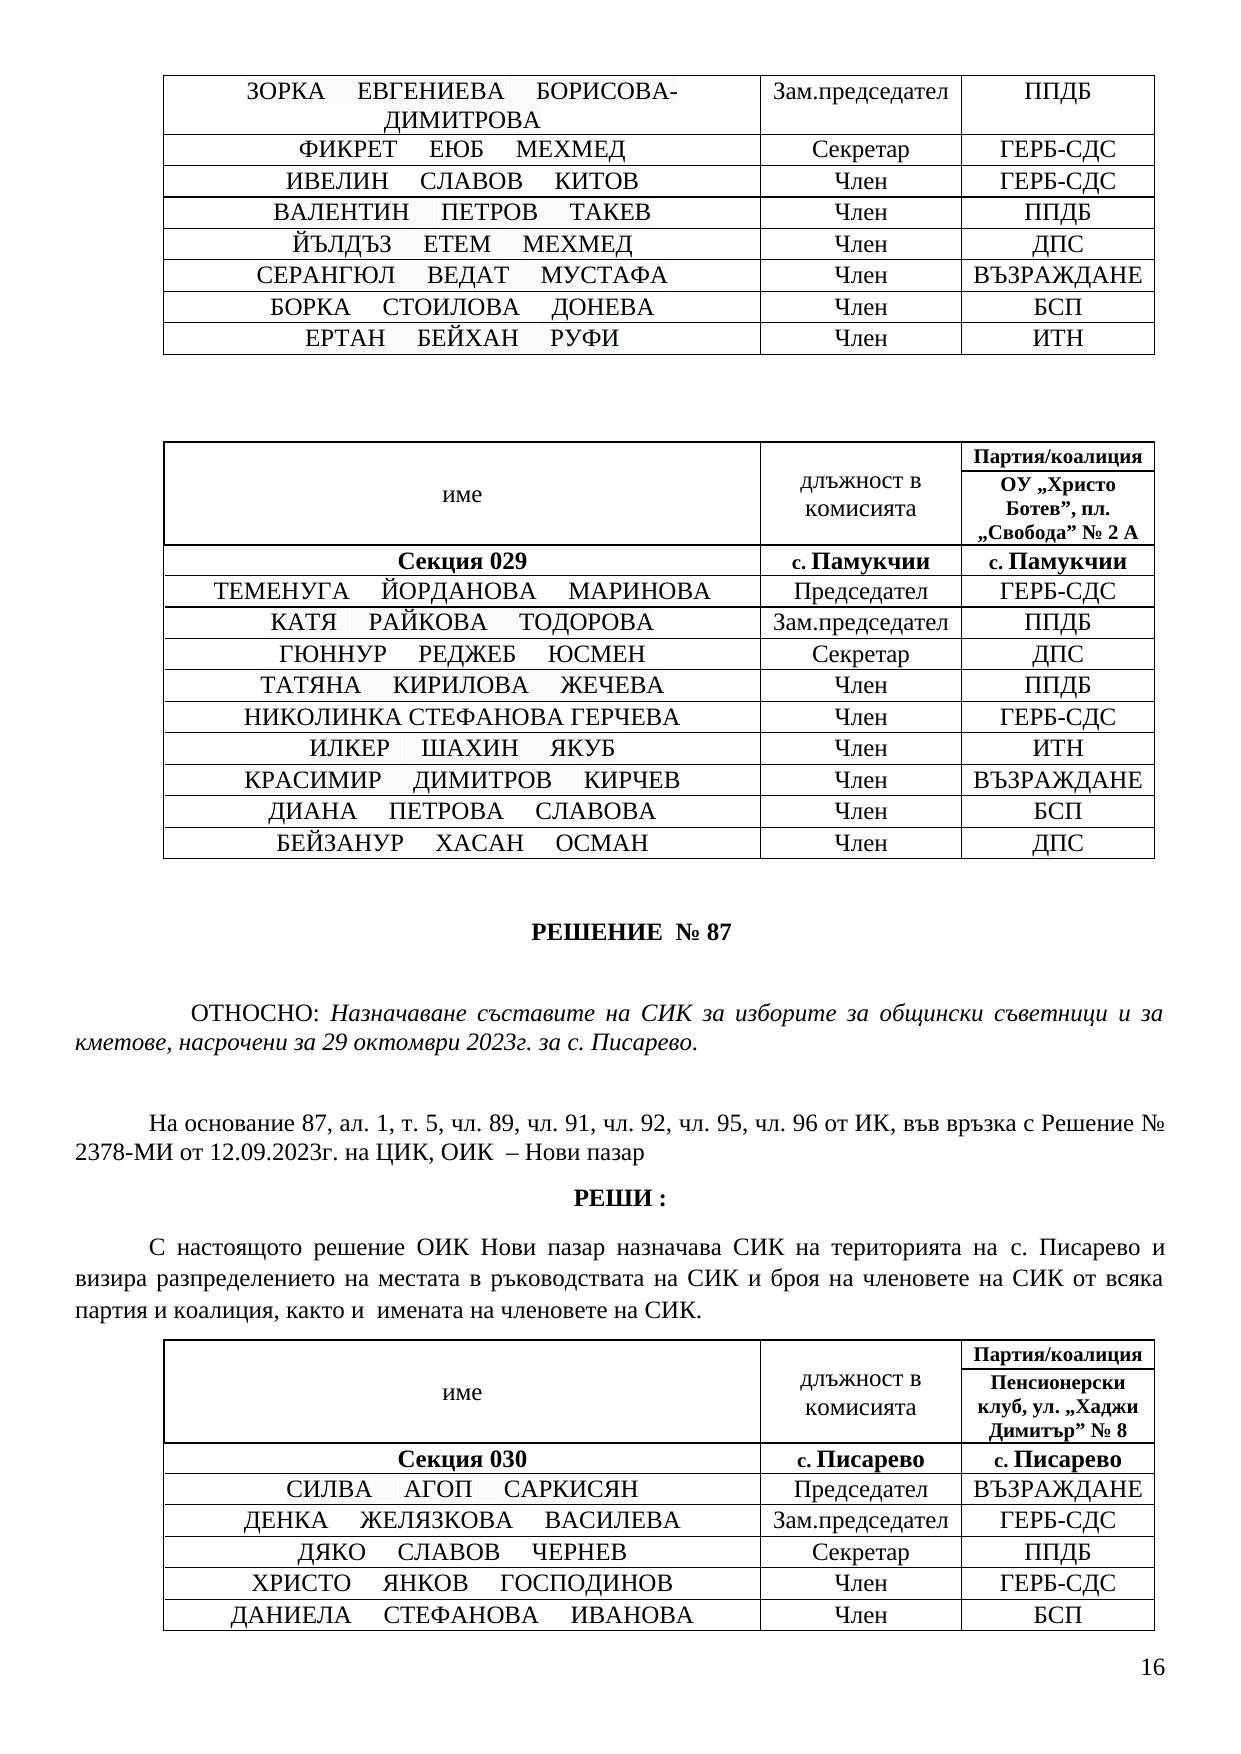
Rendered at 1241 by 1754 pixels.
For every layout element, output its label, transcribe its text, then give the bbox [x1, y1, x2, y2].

table_cell Зам.председател [761, 608, 961, 638]
table_cell ДАНИЕЛА СТЕФАНОВА ИВАНОВА [164, 1599, 760, 1630]
table_cell Секция 030 [164, 1444, 760, 1473]
table_header име [165, 443, 760, 544]
table_cell НИКОЛИНКА СТЕФАНОВА ГЕРЧЕВА [164, 701, 760, 732]
table_cell Член [761, 765, 961, 795]
table_cell ИЛКЕР ШАХИН ЯКУБ [164, 732, 760, 764]
table_cell ДПС [962, 639, 1154, 669]
table_cell Председател [761, 1474, 961, 1504]
table_cell Пенсионерски клуб, ул. „Хаджи Димитър” № 8 [962, 1370, 1154, 1442]
table_cell ППДБ [962, 76, 1154, 133]
table_cell ДЯКО СЛАВОВ ЧЕРНЕВ [164, 1536, 760, 1567]
table_cell ВЪЗРАЖДАНЕ [962, 1474, 1154, 1504]
text ОТНОСНО: Назначаване съставите на СИК за изборите за общински съветници и за кметове, насрочени за 29 октомври 2023г. за с. Писарево. [75, 998, 1165, 1056]
table_cell Секретар [761, 1537, 961, 1567]
table_cell ГЕРБ-СДС [962, 1568, 1154, 1599]
table_cell СИЛВА АГОП САРКИСЯН [164, 1473, 760, 1504]
table_cell Член [761, 733, 961, 764]
table_cell СЕРАНГЮЛ ВЕДАТ МУСТАФА [164, 260, 760, 291]
table_cell ВАЛЕНТИН ПЕТРОВ ТАКЕВ [164, 198, 760, 228]
table_cell ГЕРБ-СДС [962, 135, 1154, 165]
table_cell ЗОРКА ЕВГЕНИЕВА БОРИСОВА-ДИМИТРОВА [541, 76, 760, 133]
text РЕШЕНИЕ № 87 [75, 917, 1165, 945]
table_cell ИТН [962, 733, 1154, 764]
table_cell БЕЙЗАНУР ХАСАН ОСМАН [164, 827, 760, 858]
table_cell Член [761, 198, 961, 228]
table_cell КРАСИМИР ДИМИТРОВ КИРЧЕВ [164, 764, 760, 795]
table_cell Член [761, 323, 961, 354]
table_cell Секретар [761, 135, 961, 165]
table_cell Секция 029 [164, 546, 760, 575]
table_cell ДПС [962, 828, 1154, 858]
table_cell ДЕНКА ЖЕЛЯЗКОВА ВАСИЛЕВА [164, 1504, 760, 1536]
table_cell с. Писарево [761, 1444, 961, 1473]
table_cell Зам.председател [761, 76, 961, 133]
table_cell ТАТЯНА КИРИЛОВА ЖЕЧЕВА [164, 669, 760, 701]
table_cell БСП [962, 796, 1154, 827]
table_cell Член [761, 796, 961, 827]
table_cell ФИКРЕТ ЕЮБ МЕХМЕД [164, 135, 760, 165]
table_cell ХРИСТО ЯНКОВ ГОСПОДИНОВ [164, 1567, 760, 1599]
table_cell Член [761, 702, 961, 732]
table_cell ТЕМЕНУГА ЙОРДАНОВА МАРИНОВА [164, 575, 760, 606]
table_cell с. Памукчии [761, 546, 961, 575]
table_header име [165, 1341, 760, 1442]
table_cell ЙЪЛДЪЗ ЕТЕМ МЕХМЕД [164, 229, 760, 259]
table_header длъжност в комисията [761, 1341, 961, 1442]
table_cell ГЮННУР РЕДЖЕБ ЮСМЕН [164, 638, 760, 669]
table_cell Председател [761, 576, 961, 606]
table_cell Секретар [761, 639, 961, 669]
table_cell БОРКА СТОИЛОВА ДОНЕВА [164, 292, 760, 322]
table_cell ГЕРБ-СДС [962, 576, 1154, 606]
table_cell БСП [962, 1600, 1154, 1630]
table_cell Член [761, 292, 961, 322]
table_cell ВЪЗРАЖДАНЕ [962, 765, 1154, 795]
table_cell ППДБ [962, 1537, 1154, 1567]
table_cell БСП [962, 292, 1154, 322]
table_cell ЗОРКА ЕВГЕНИЕВА БОРИСОВА-ДИМИТРОВА [164, 76, 384, 133]
table_cell с. Писарево [962, 1444, 1154, 1473]
table_header длъжност в комисията [761, 443, 961, 544]
table_cell ГЕРБ-СДС [962, 702, 1154, 732]
table_cell ППДБ [962, 198, 1154, 228]
table_cell ППДБ [962, 670, 1154, 701]
table_cell Член [761, 670, 961, 701]
table_cell ИТН [962, 323, 1154, 354]
table_cell Член [761, 828, 961, 858]
table_cell Член [761, 260, 961, 291]
table_header Партия/коалиция [962, 443, 1154, 470]
table_header Партия/коалиция [962, 1341, 1154, 1368]
table_cell ППДБ [962, 608, 1154, 638]
table_cell с. Памукчии [962, 546, 1154, 575]
table_cell ЕРТАН БЕЙХАН РУФИ [164, 323, 760, 354]
text На основание 87, ал. 1, т. 5, чл. 89, чл. 91, чл. 92, чл. 95, чл. 96 от ИК, във връзка с Решение № 2378-МИ от 12.09.2023г. на ЦИК, ОИК – Нови пазар [75, 1108, 1165, 1166]
table_cell ГЕРБ-СДС [962, 1505, 1154, 1536]
text С настоящото решение ОИК Нови пазар назначава СИК на територията на с. Писарево и визира разпределението на местата в ръководствата на СИК и броя на членовете на СИК от всяка партия и коалиция, както и имената на членовете на СИК. [75, 1230, 1165, 1323]
table_cell ДПС [962, 229, 1154, 259]
table_cell Член [761, 1568, 961, 1599]
text РЕШИ : [75, 1183, 1165, 1212]
table_cell ИВЕЛИН СЛАВОВ КИТОВ [164, 166, 760, 196]
table_cell Член [761, 166, 961, 196]
table_cell Член [761, 1600, 961, 1630]
table_cell ГЕРБ-СДС [962, 166, 1154, 196]
table_cell КАТЯ РАЙКОВА ТОДОРОВА [164, 606, 760, 638]
table_cell Член [761, 229, 961, 259]
table_cell ВЪЗРАЖДАНЕ [962, 260, 1154, 291]
table_cell Зам.председател [761, 1505, 961, 1536]
table_cell ОУ „Христо Ботев”, пл. „Свобода” № 2 А [962, 472, 1154, 544]
table_cell ДИАНА ПЕТРОВА СЛАВОВА [164, 795, 760, 827]
